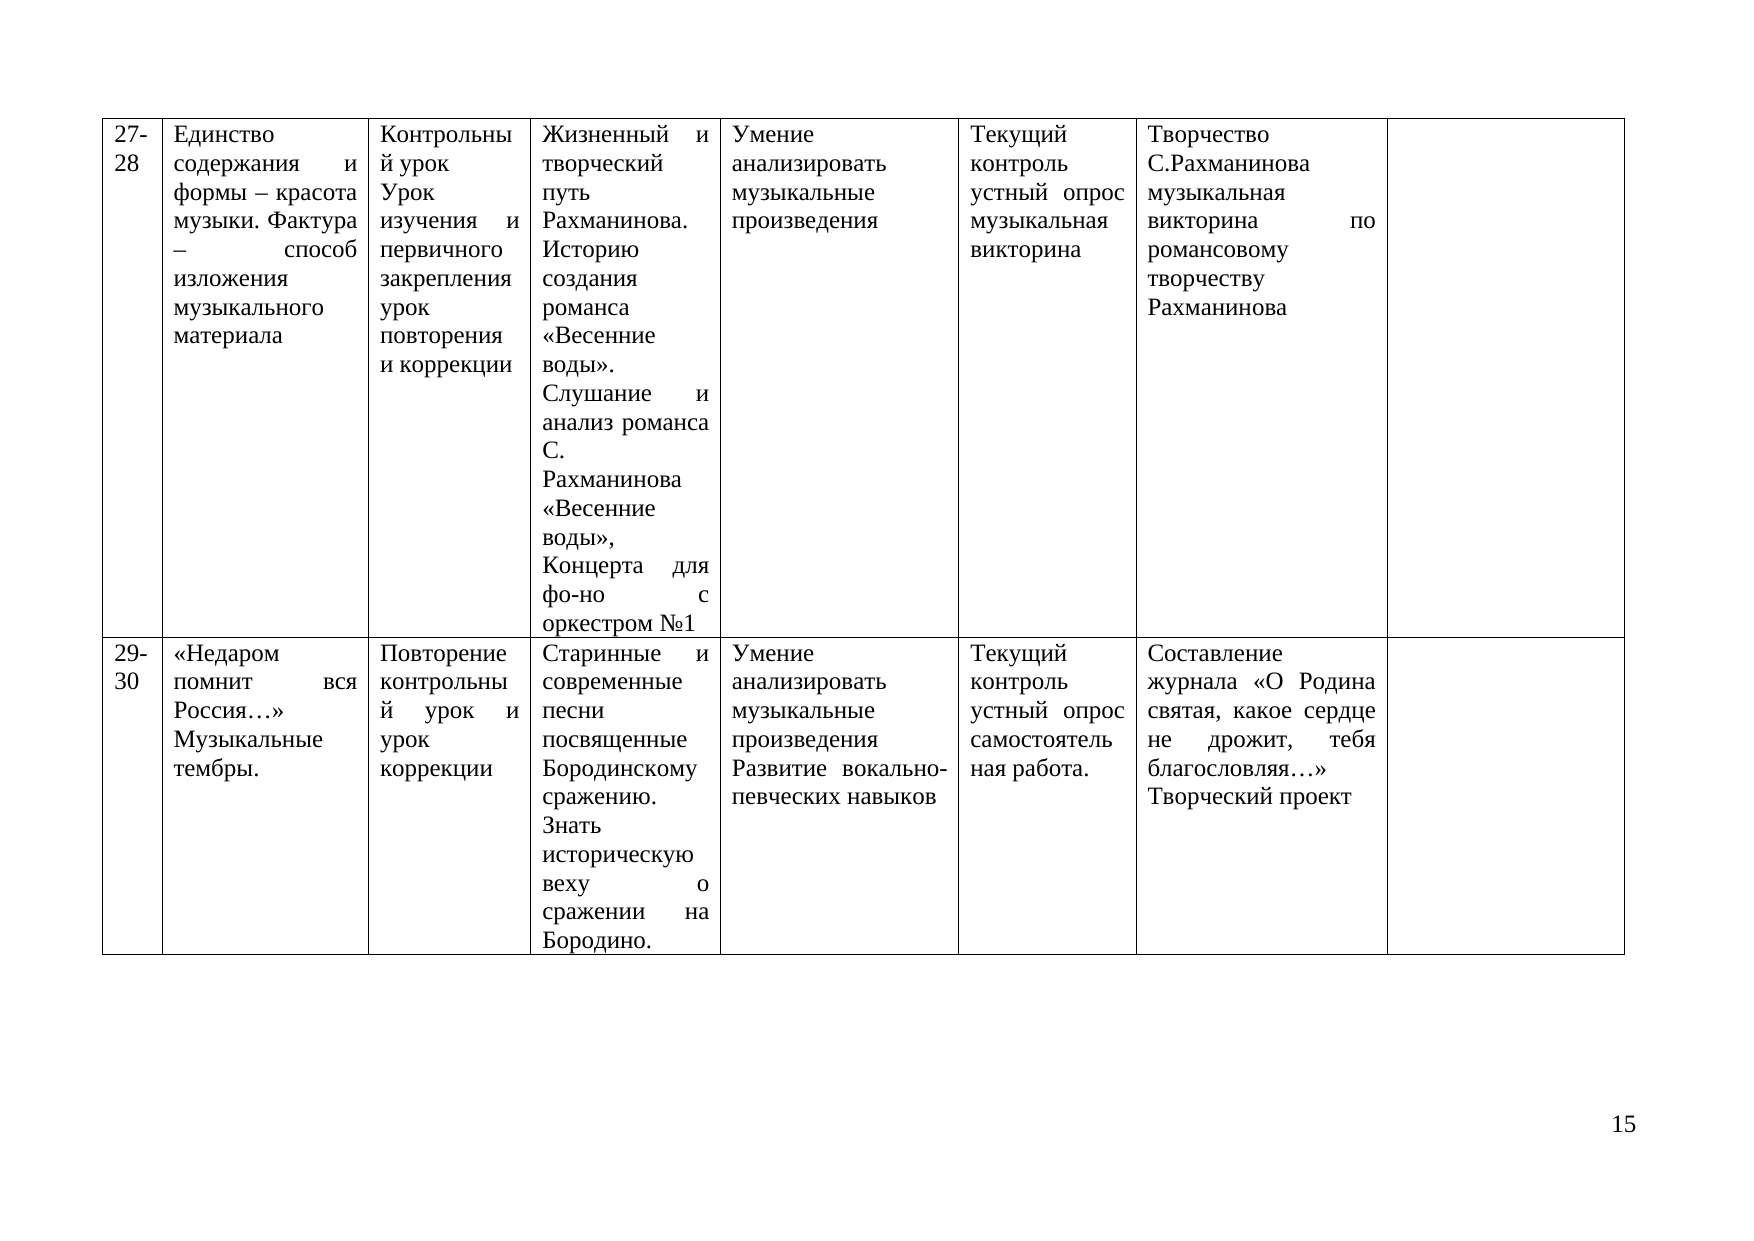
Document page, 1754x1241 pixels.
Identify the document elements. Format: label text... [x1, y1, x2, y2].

table_cell Составление журнала «О Родина святая, какое сердце не дрожит, тебя благословляя…» Творческий проект [1137, 638, 1387, 954]
table_cell Единство содержания и формы – красота музыки. Фактура – способ изложения музыкального материала [163, 119, 368, 637]
table_cell Умение анализировать музыкальные произведения Развитие вокально-певческих навыков [721, 638, 958, 954]
table_cell «Недаром помнит вся Россия…» Музыкальные тембры. [163, 638, 368, 954]
table_cell Старинные и современные песни посвященные Бородинскому сражению. Знать историческую веху о сражении на Бородино. [531, 638, 720, 954]
table_cell Текущий контроль устный опрос музыкальная викторина [959, 119, 1136, 637]
table_cell Умение анализировать музыкальные произведения [721, 119, 958, 637]
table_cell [369, 638, 530, 954]
table_cell 27-28 [103, 119, 162, 637]
table_cell Творчество С.Рахманинова музыкальная викторина по романсовому творчеству Рахманинова [1137, 119, 1387, 637]
table_cell 29-30 [103, 638, 162, 954]
table_cell [1388, 119, 1624, 637]
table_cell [369, 119, 530, 637]
table_cell [1388, 638, 1624, 954]
table_cell Жизненный и творческий путь Рахманинова. Историю создания романса «Весенние воды». Слушание и анализ романса С. Рахманинова «Весенние воды», Концерта для фо-но с оркестром №1 [531, 119, 720, 637]
table_cell Текущий контроль устный опрос самостоятельная работа. [959, 638, 1136, 954]
